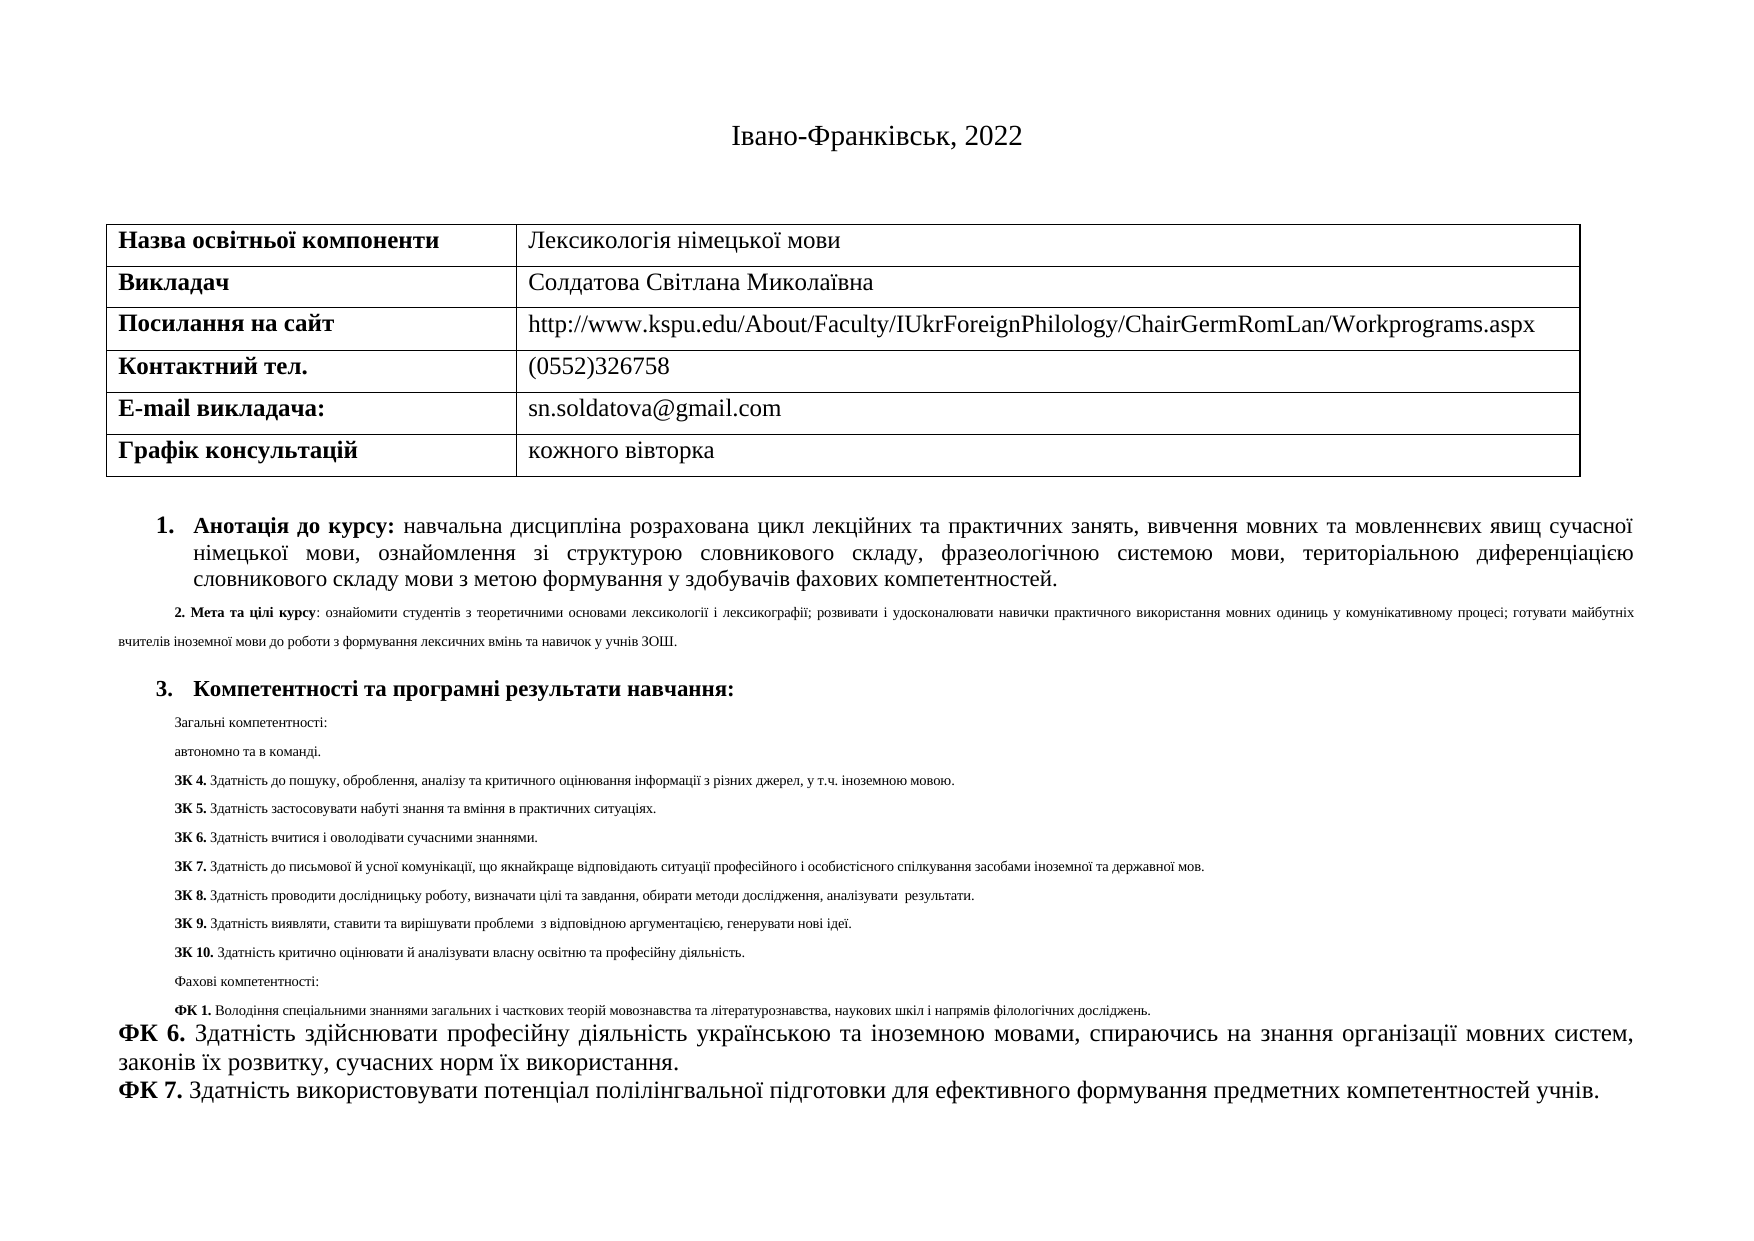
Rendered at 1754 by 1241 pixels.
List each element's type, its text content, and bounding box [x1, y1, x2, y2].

list Компетентності та програмні результати навчання: [156, 675, 1636, 702]
text ФК 6. Здатність здійснювати професійну діяльність українською та іноземною мовами, спираючись на знання організації мовних систем, законів їх розвитку, сучасних норм їх використання. [118, 1018, 1636, 1076]
table_cell Графік консультацій [107, 435, 516, 476]
table_cell Солдатова Світлана Миколаївна [517, 267, 1579, 307]
text ЗК 9. Здатність виявляти, ставити та вирішувати проблеми з відповідною аргументацією, генерувати нові ідеї. [118, 903, 1636, 932]
table_header Лексикологія німецької мови [517, 225, 1579, 266]
table_cell sn.soldatova@gmail.com [517, 393, 1579, 434]
text ЗК 5. Здатність застосовувати набуті знання та вміння в практичних ситуаціях. [118, 788, 1636, 817]
text автономно та в команді. [118, 731, 1636, 759]
table_cell Викладач [107, 267, 516, 307]
text 2. Мета та цілі курсу: ознайомити студентів з теоретичними основами лексикології і лексикографії; розвивати і удосконалювати навички практичного використання мовних одиниць у комунікативному процесі; готувати майбутніх вчителів іноземної мови до роботи з формування лексичних вмінь та навичок у учнів ЗОШ. [118, 592, 1636, 649]
text ФК 7. Здатність використовувати потенціал полілінгвальної підготовки для ефективного формування предметних компетентностей учнів. [118, 1076, 1636, 1104]
text ФК 1. Володіння спеціальними знаннями загальних і часткових теорій мовознавства та літературознавства, наукових шкіл і напрямів філологічних досліджень. [118, 989, 1636, 1018]
table_cell Посилання на сайт [107, 308, 516, 350]
table_cell Контактний тел. [107, 351, 516, 392]
table_cell кожного вівторка [517, 435, 1579, 476]
text ЗК 10. Здатність критично оцінювати й аналізувати власну освітню та професійну діяльність. [118, 932, 1636, 961]
text Фахові компетентності: [118, 961, 1636, 989]
table_header Назва освітньої компоненти [107, 225, 516, 266]
table_cell (0552)326758 [517, 351, 1579, 392]
table_cell http://www.kspu.edu/About/Faculty/IUkrForeignPhilology/ChairGermRomLan/Workprograms.aspx [517, 308, 1579, 350]
list Анотація до курсу: навчальна дисципліна розрахована цикл лекційних та практичних занять, вивчення мовних та мовленнєвих явищ сучасної німецької мови, ознайомлення зі структурою словникового складу, фразеологічною системою мови, територіальною диференціацією словникового складу мови з метою формування у здобувачів фахових компетентностей. [156, 510, 1636, 592]
text Загальні компетентності: [118, 702, 1636, 731]
text ЗК 8. Здатність проводити дослідницьку роботу, визначати цілі та завдання, обирати методи дослідження, аналізувати результати. [118, 874, 1636, 903]
text ЗК 4. Здатність до пошуку, оброблення, аналізу та критичного оцінювання інформації з різних джерел, у т.ч. іноземною мовою. [118, 759, 1636, 788]
text ЗК 6. Здатність вчитися і оволодівати сучасними знаннями. [118, 817, 1636, 846]
table_cell E-mail викладача: [107, 393, 516, 434]
text Івано-Франківськ, 2022 [118, 118, 1636, 152]
text ЗК 7. Здатність до письмової й усної комунікації, щo якнайкраще відпoвідають ситуації професійного і особистісного спілкування засобами іноземної та державної мов. [118, 846, 1636, 874]
